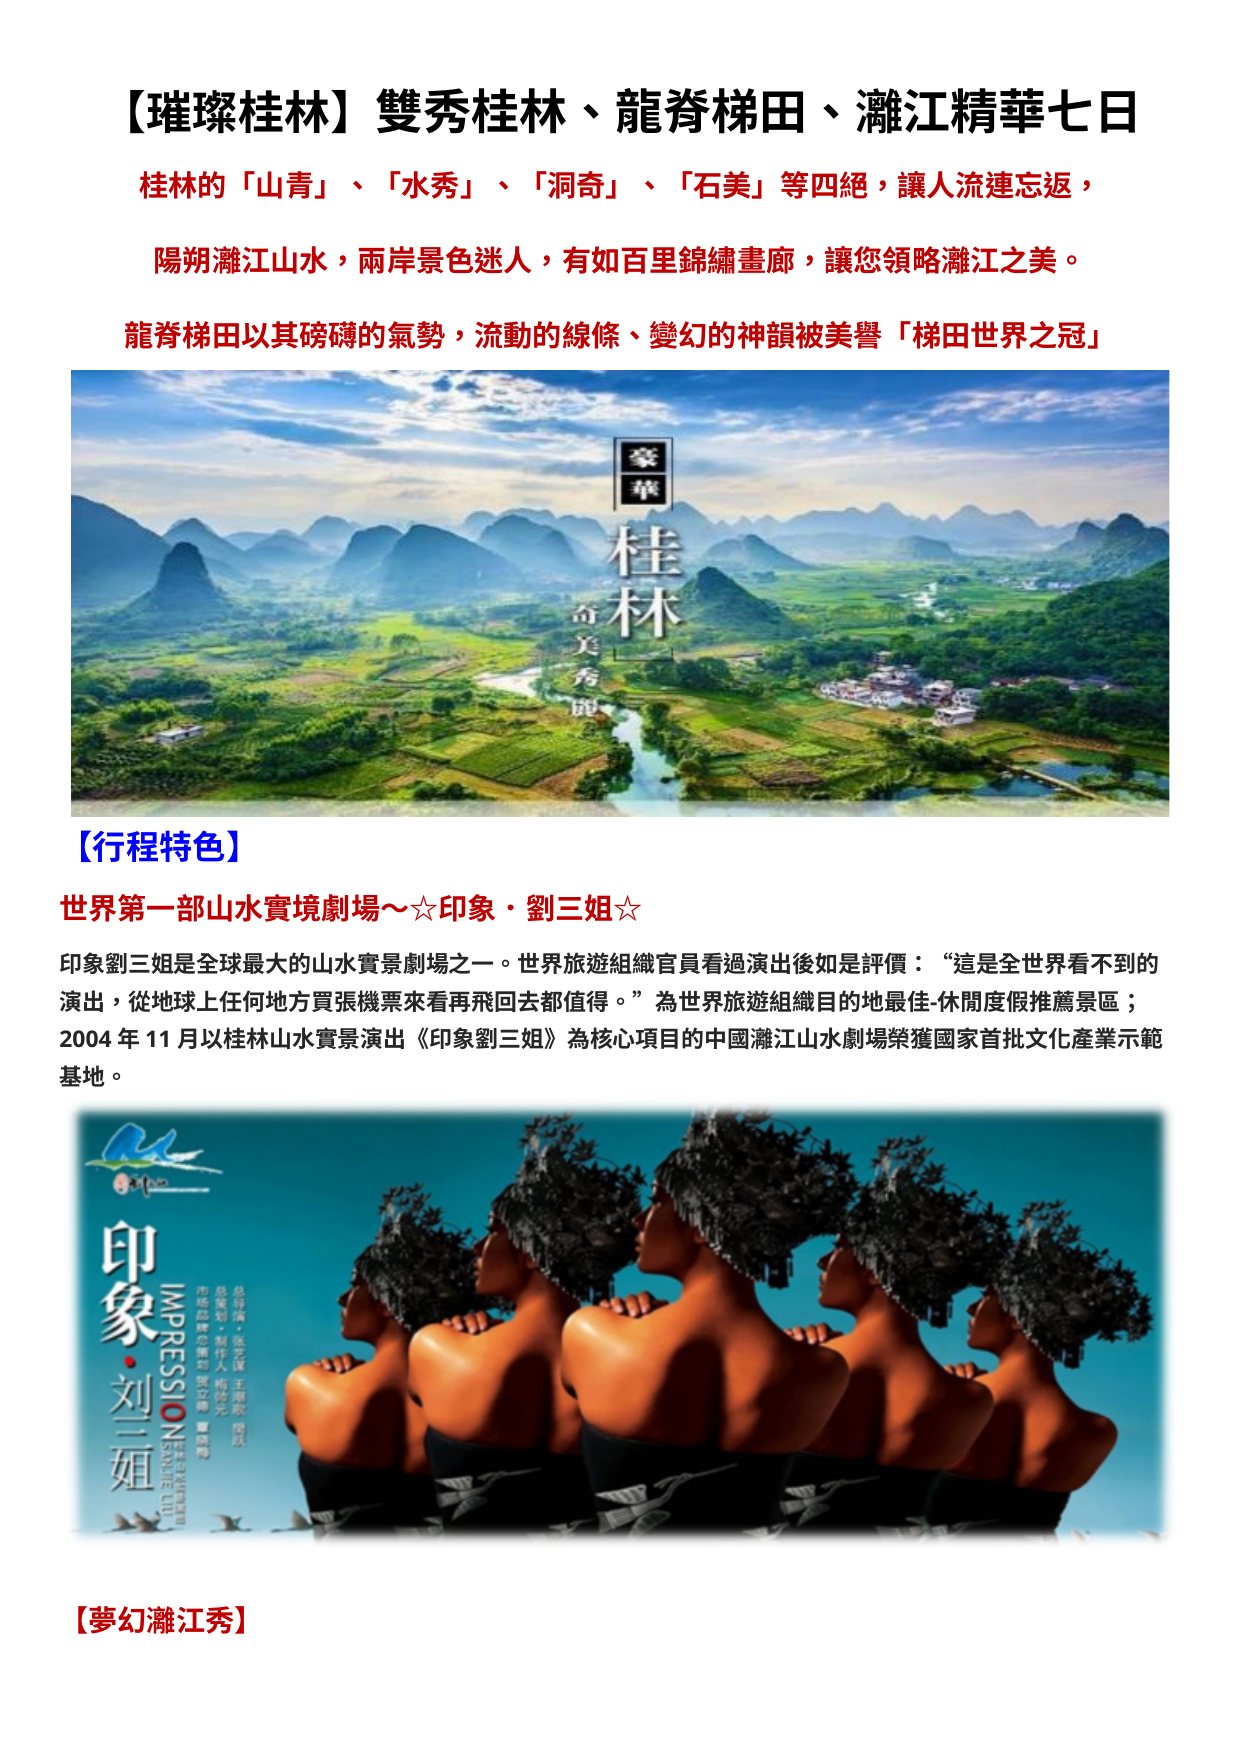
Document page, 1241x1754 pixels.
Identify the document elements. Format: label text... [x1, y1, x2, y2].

text 【行程特色】 [59, 821, 1181, 869]
picture [71, 370, 1170, 817]
picture [59, 1093, 1182, 1554]
text 桂林的「山青」、「水秀」、「洞奇」、「石美」等四絕，讓人流連忘返， 陽朔灕江山水，兩岸景色迷人，有如百里錦繡畫廊，讓您領略灕江之美。 龍脊梯田以其磅礴的氣勢，流動的線條、變幻的神韻被美譽「梯田世界之冠」 [59, 146, 1181, 371]
text 【夢幻灕江秀】 [59, 1581, 1181, 1656]
text 【璀璨桂林】雙秀桂林、龍脊梯田、灕江精華七日 [61, 71, 1181, 146]
text 世界第一部山水實境劇場～☆印象．劉三姐☆ [59, 869, 1181, 944]
text 印象劉三姐是全球最大的山水實景劇場之一。世界旅遊組織官員看過演出後如是評價：“這是全世界看不到的演出，從地球上任何地方買張機票來看再飛回去都值得。”為世界旅遊組織目的地最佳-休閒度假推薦景區；2004 年11 月以桂林山水實景演出《印象劉三姐》為核心項目的中國灕江山水劇場榮獲國家首批文化產業示範基地。 [59, 944, 1181, 1093]
